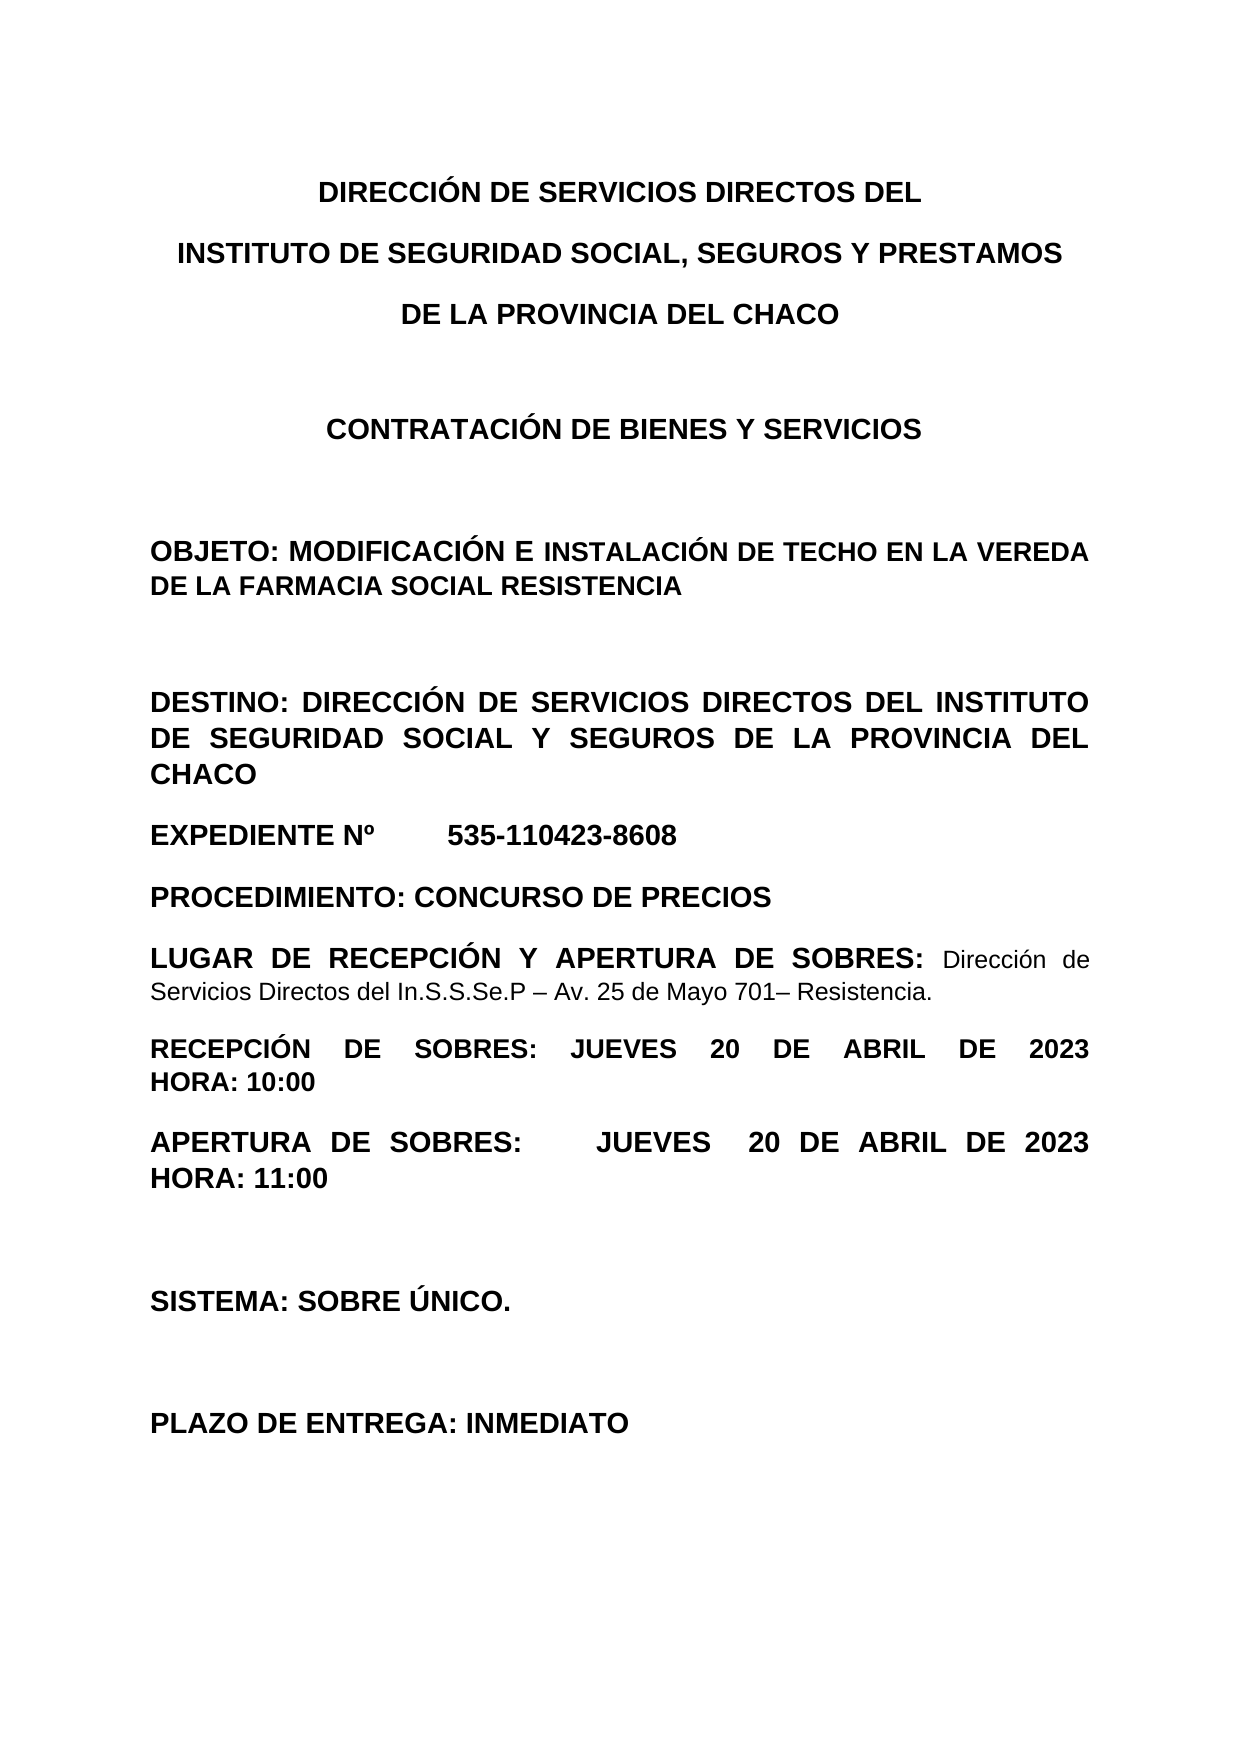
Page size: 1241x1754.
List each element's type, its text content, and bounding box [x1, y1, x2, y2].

text EXPEDIENTE Nº 535-110423-8608 [150, 818, 1090, 852]
text OBJETO: MODIFICACIÓN E INSTALACIÓN DE TECHO EN LA VEREDA DE LA FARMACIA SOCIAL RESISTENCIA [150, 534, 1090, 601]
text APERTURA DE SOBRES: JUEVES 20 DE ABRIL DE 2023 HORA: 11:00 [150, 1125, 1090, 1195]
text LUGAR DE RECEPCIÓN Y APERTURA DE SOBRES: Dirección de Servicios Directos del In.S.S.Se.P – Av. 25 de Mayo 701– Resistencia. [150, 941, 1090, 1005]
text SISTEMA: SOBRE ÚNICO. [150, 1283, 1090, 1317]
text INSTITUTO DE SEGURIDAD SOCIAL, SEGUROS Y PRESTAMOS [150, 236, 1090, 270]
text PLAZO DE ENTREGA: INMEDIATO [150, 1406, 1090, 1439]
text DESTINO: DIRECCIÓN DE SERVICIOS DIRECTOS DEL INSTITUTO DE SEGURIDAD SOCIAL Y SEGUROS DE LA PROVINCIA DEL CHACO [150, 685, 1090, 791]
text CONTRATACIÓN DE BIENES Y SERVICIOS [150, 412, 1090, 445]
text PROCEDIMIENTO: CONCURSO DE PRECIOS [150, 879, 1090, 913]
text RECEPCIÓN DE SOBRES: JUEVES 20 DE ABRIL DE 2023 HORA: 10:00 [150, 1033, 1090, 1098]
text DE LA PROVINCIA DEL CHACO [150, 297, 1090, 331]
text DIRECCIÓN DE SERVICIOS DIRECTOS DEL [150, 175, 1090, 208]
